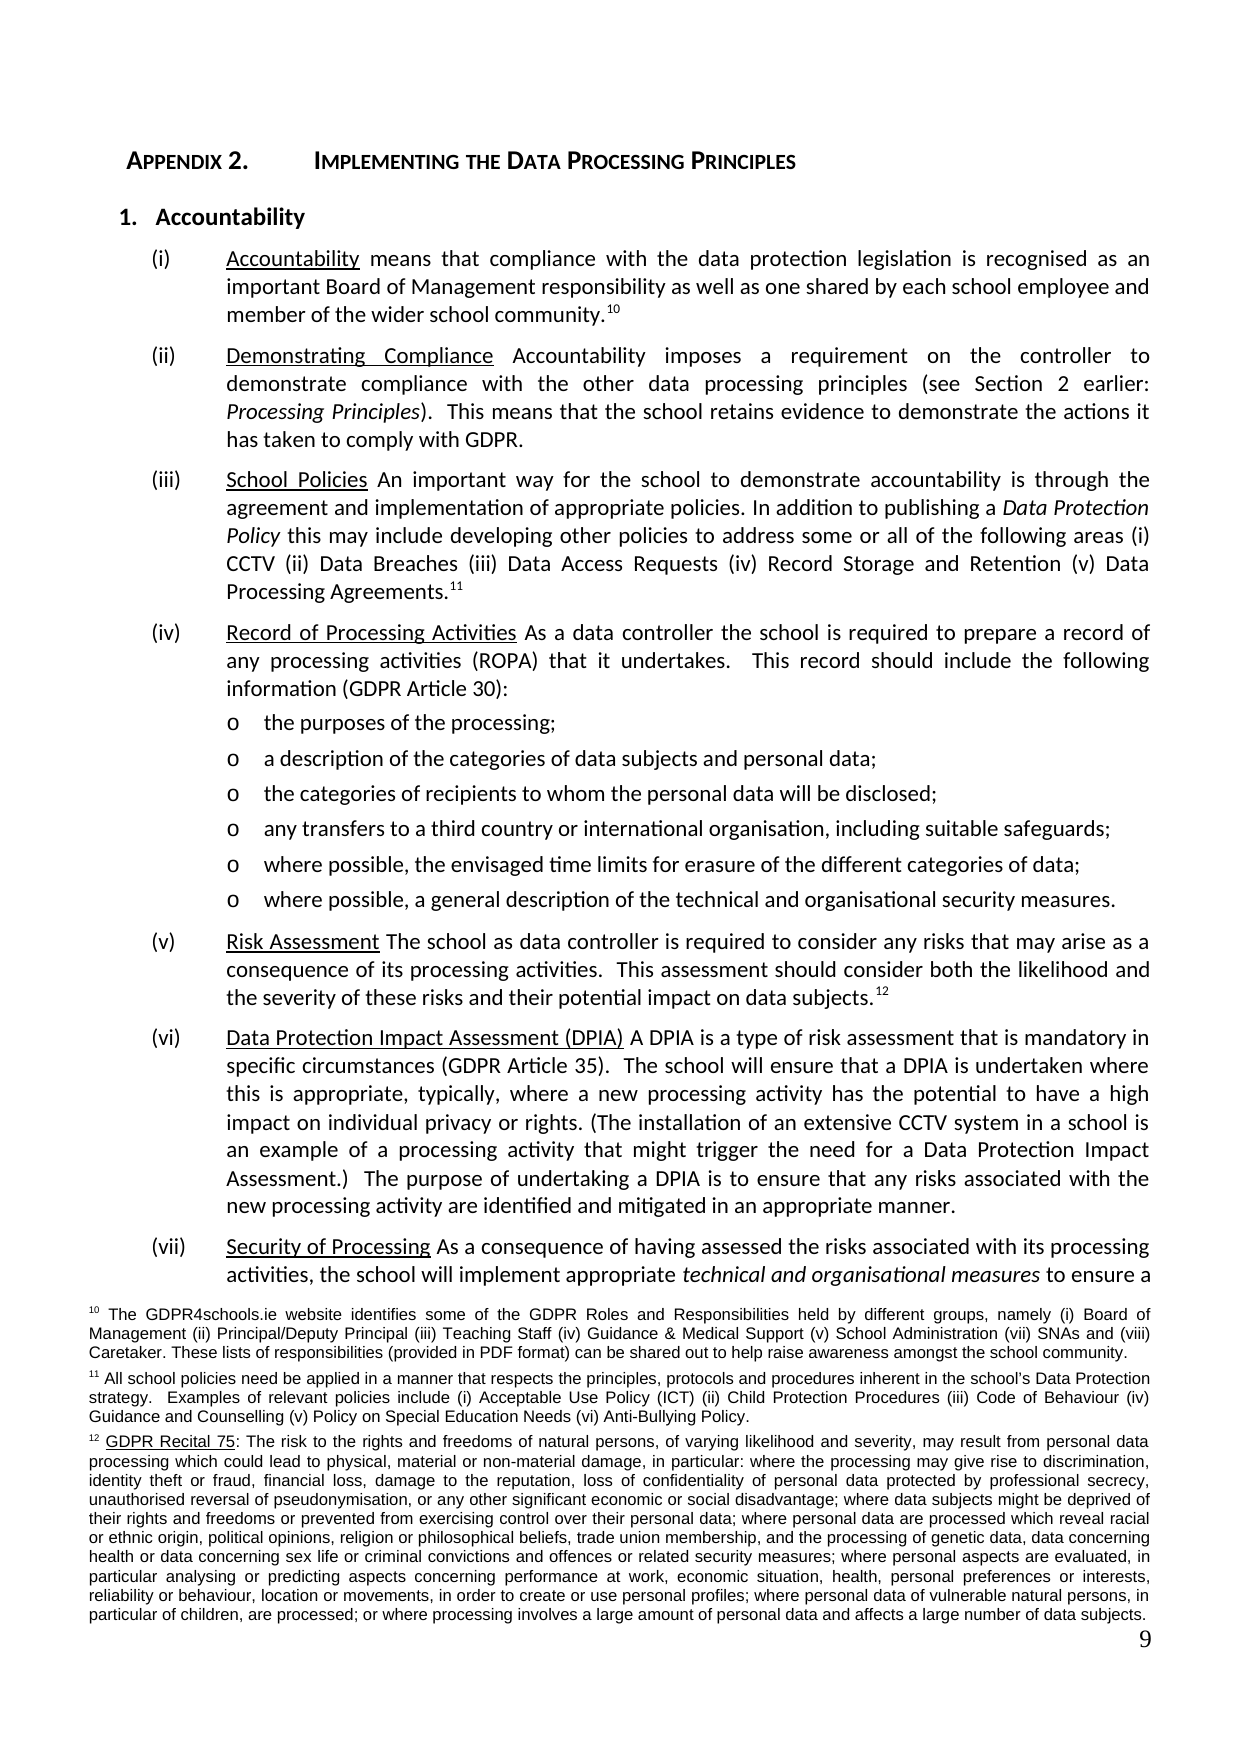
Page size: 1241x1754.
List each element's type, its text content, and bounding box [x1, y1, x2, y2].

list Data Protection Impact Assessment (DPIA) A DPIA is a type of risk assessment that is mandatory in specific circumstances (GDPR Article 35). The school will ensure that a DPIA is undertaken where this is appropriate, typically, where a new processing activity has the potential to have a high impact on individual privacy or rights. (The installation of an extensive CCTV system in a school is an example of a processing activity that might trigger the need for a Data Protection Impact Assessment.) The purpose of undertaking a DPIA is to ensure that any risks associated with the new processing activity are identified and mitigated in an appropriate manner. [151, 1023, 1152, 1220]
list Demonstrating Compliance Accountability imposes a requirement on the controller to demonstrate compliance with the other data processing principles (see Section 2 earlier: Processing Principles). This means that the school retains evidence to demonstrate the actions it has taken to comply with GDPR. [151, 341, 1152, 453]
list School Policies An important way for the school to demonstrate accountability is through the agreement and implementation of appropriate policies. In addition to publishing a Data Protection Policy this may include developing other policies to address some or all of the following areas (i) CCTV (ii) Data Breaches (iii) Data Access Requests (iv) Record Storage and Retention (v) Data Processing Agreements. [151, 465, 1152, 605]
list Accountability means that compliance with the data protection legislation is recognised as an important Board of Management responsibility as well as one shared by each school employee and member of the wider school community. [151, 244, 1152, 328]
list where possible, the envisaged time limits for erasure of the different categories of data; [226, 850, 1152, 879]
list a description of the categories of data subjects and personal data; [226, 744, 1152, 773]
subtitle Accountability [118, 201, 1152, 232]
subtitle Implementing the Data Processing Principles [126, 143, 1152, 176]
list the categories of recipients to whom the personal data will be disclosed; [226, 779, 1152, 808]
list Risk Assessment The school as data controller is required to consider any risks that may arise as a consequence of its processing activities. This assessment should consider both the likelihood and the severity of these risks and their potential impact on data subjects. [151, 927, 1152, 1011]
list any transfers to a third country or international organisation, including suitable safeguards; [226, 814, 1152, 844]
list the purposes of the processing; [226, 708, 1152, 737]
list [151, 1232, 1152, 1288]
list Record of Processing Activities As a data controller the school is required to prepare a record of any processing activities (ROPA) that it undertakes. This record should include the following information (GDPR Article 30): [151, 618, 1152, 702]
list where possible, a general description of the technical and organisational security measures. [226, 885, 1152, 914]
